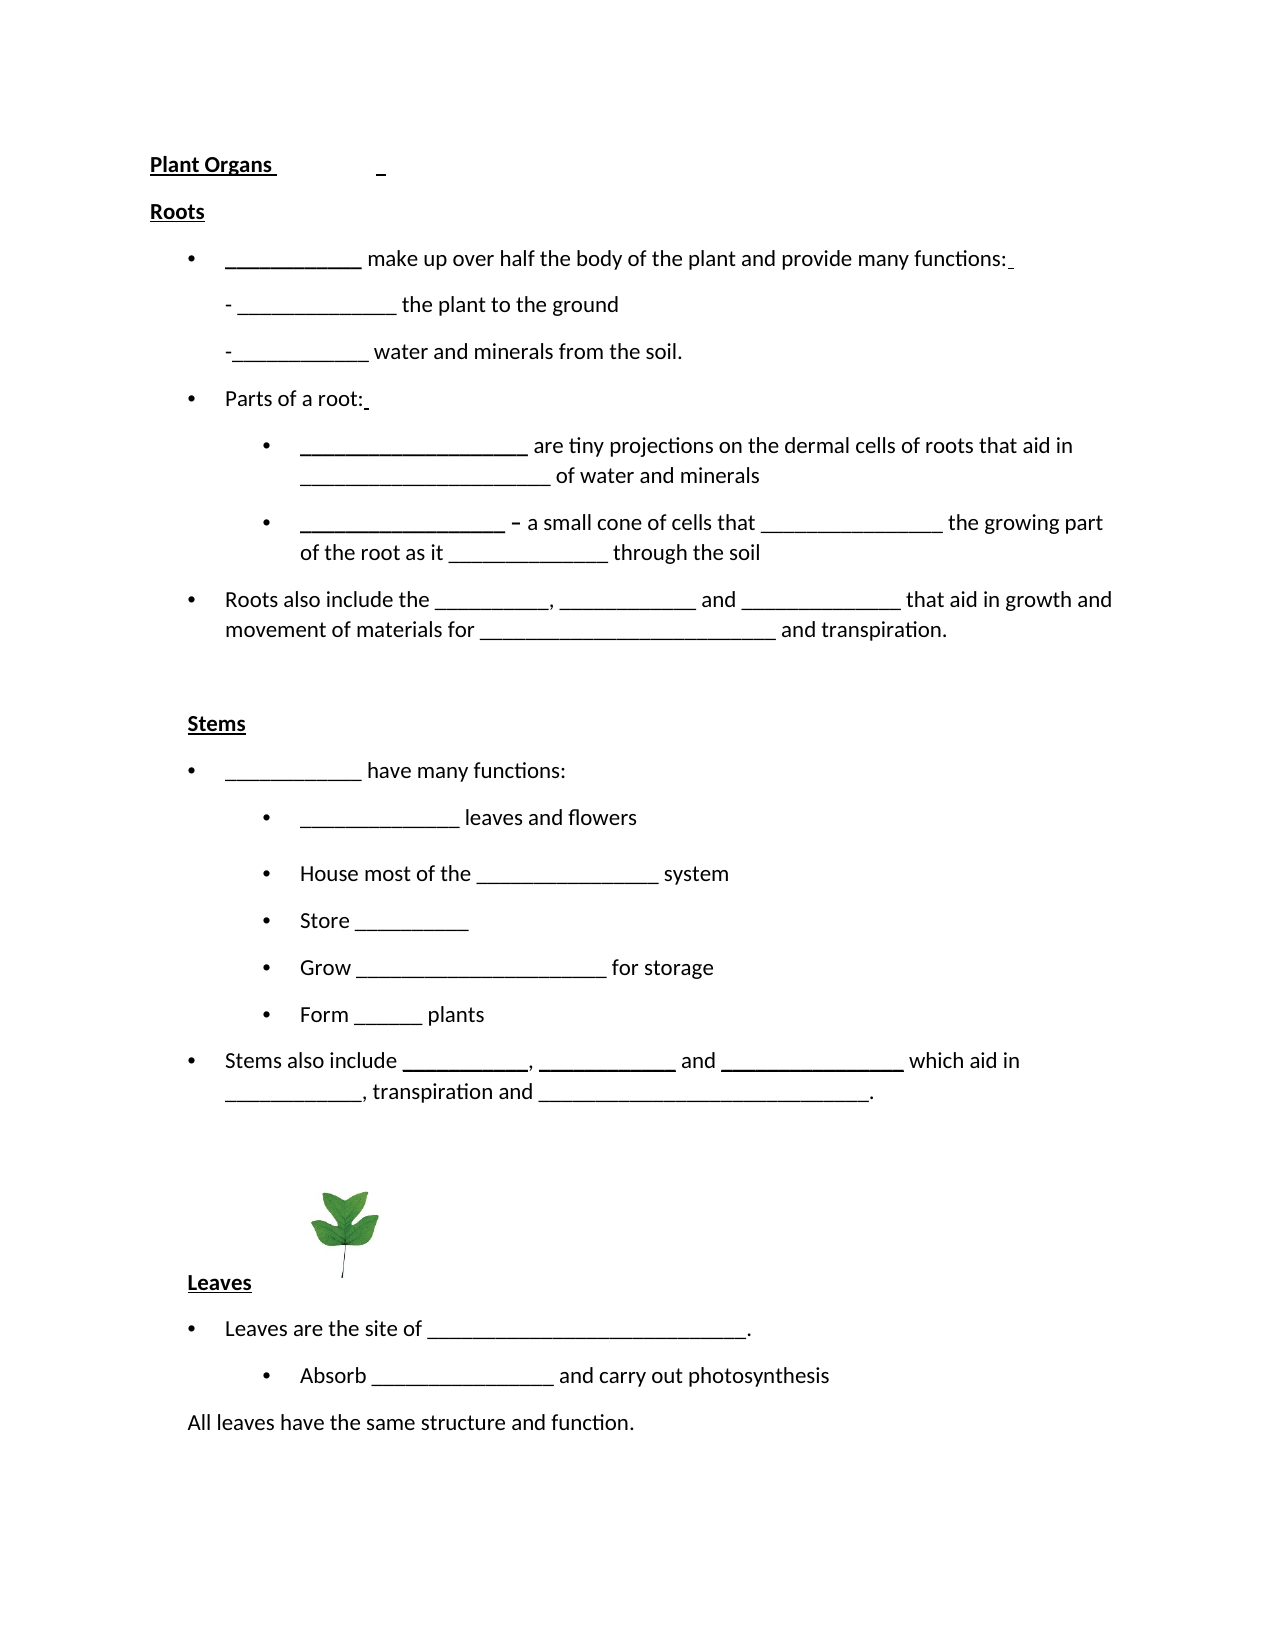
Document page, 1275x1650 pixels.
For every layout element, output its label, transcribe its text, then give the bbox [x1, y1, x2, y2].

list ____________ make up over half the body of the plant and provide many functions: [187, 244, 1125, 272]
text Roots [150, 197, 1125, 225]
list Absorb ________________ and carry out photosynthesis [262, 1361, 1125, 1389]
list Grow ______________________ for storage [262, 953, 1125, 981]
list ____________ have many functions: [187, 756, 1125, 784]
text Stems [187, 709, 1125, 737]
list Stems also include ___________, ____________ and ________________ which aid in ____________, transpiration and _____________________________. [187, 1047, 1125, 1105]
list ______________ leaves and flowers [262, 803, 1125, 831]
text - ______________ the plant to the ground [150, 291, 1125, 319]
list House most of the ________________ system [262, 859, 1125, 887]
list Roots also include the __________, ____________ and ______________ that aid in growth and movement of materials for __________________________ and transpiration. [187, 585, 1125, 644]
list ____________________ are tiny projections on the dermal cells of roots that aid in ______________________ of water and minerals [262, 431, 1125, 489]
text Plant Organs [150, 150, 1125, 178]
text -____________ water and minerals from the soil. [150, 337, 1125, 366]
text Leaves [187, 1171, 1125, 1296]
list __________________ – a small cone of cells that ________________ the growing part of the root as it ______________ through the soil [262, 508, 1125, 567]
text All leaves have the same structure and function. [187, 1408, 1125, 1436]
list Parts of a root: [187, 384, 1125, 412]
picture [292, 1170, 404, 1290]
list Form ______ plants [262, 1000, 1125, 1028]
list Store __________ [262, 906, 1125, 934]
list Leaves are the site of ____________________________. [187, 1314, 1125, 1342]
